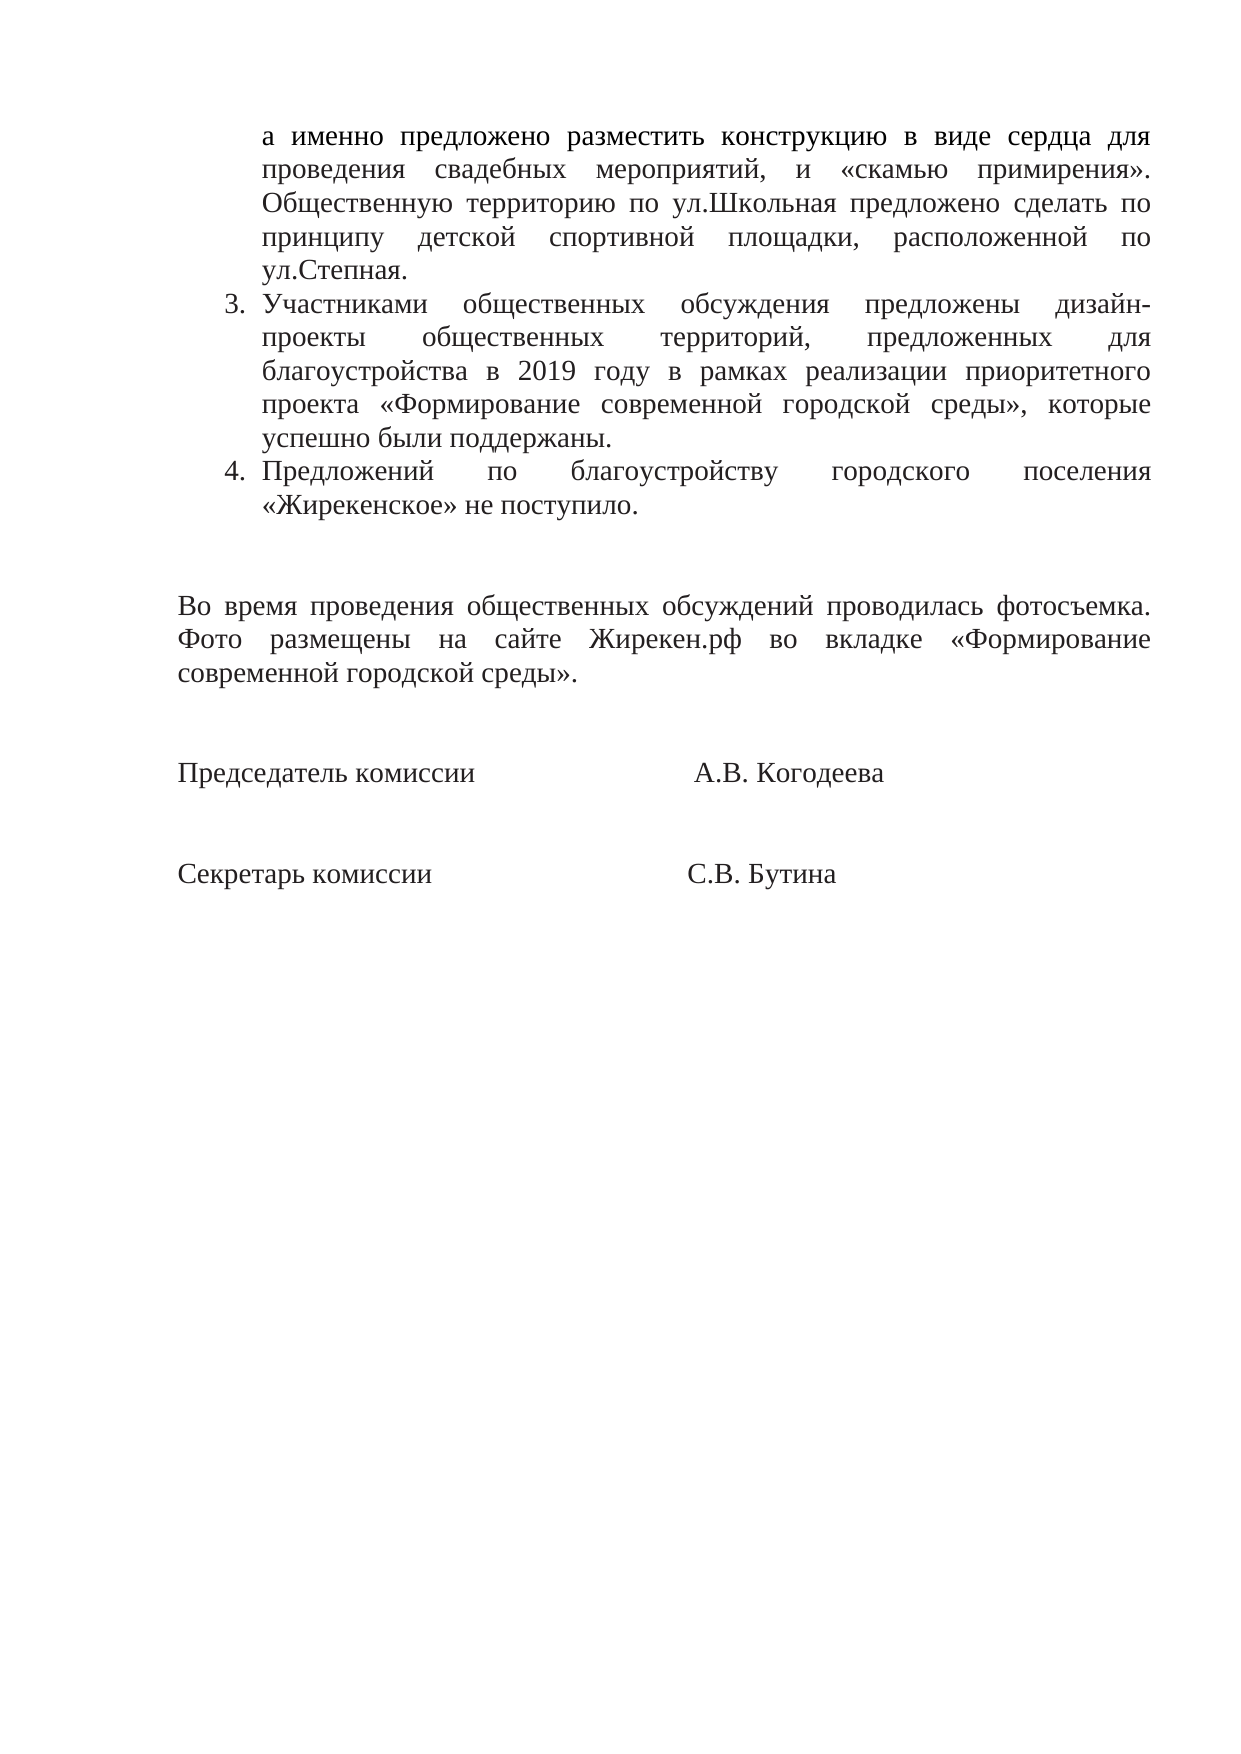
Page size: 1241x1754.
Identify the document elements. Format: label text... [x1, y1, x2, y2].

text Секретарь комиссии С.В. Бутина [177, 856, 1152, 889]
list Предложений по благоустройству городского поселения «Жирекенское» не поступило. [224, 453, 1152, 521]
text Во время проведения общественных обсуждений проводилась фотосъемка. Фото размещены на сайте Жирекен.рф во вкладке «Формирование современной городской среды». [177, 588, 1152, 688]
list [224, 118, 1152, 286]
text Председатель комиссии А.В. Когодеева [177, 755, 1152, 789]
list Участниками общественных обсуждения предложены дизайн- проекты общественных территорий, предложенных для благоустройства в 2019 году в рамках реализации приоритетного проекта «Формирование современной городской среды», которые успешно были поддержаны. [224, 286, 1152, 453]
